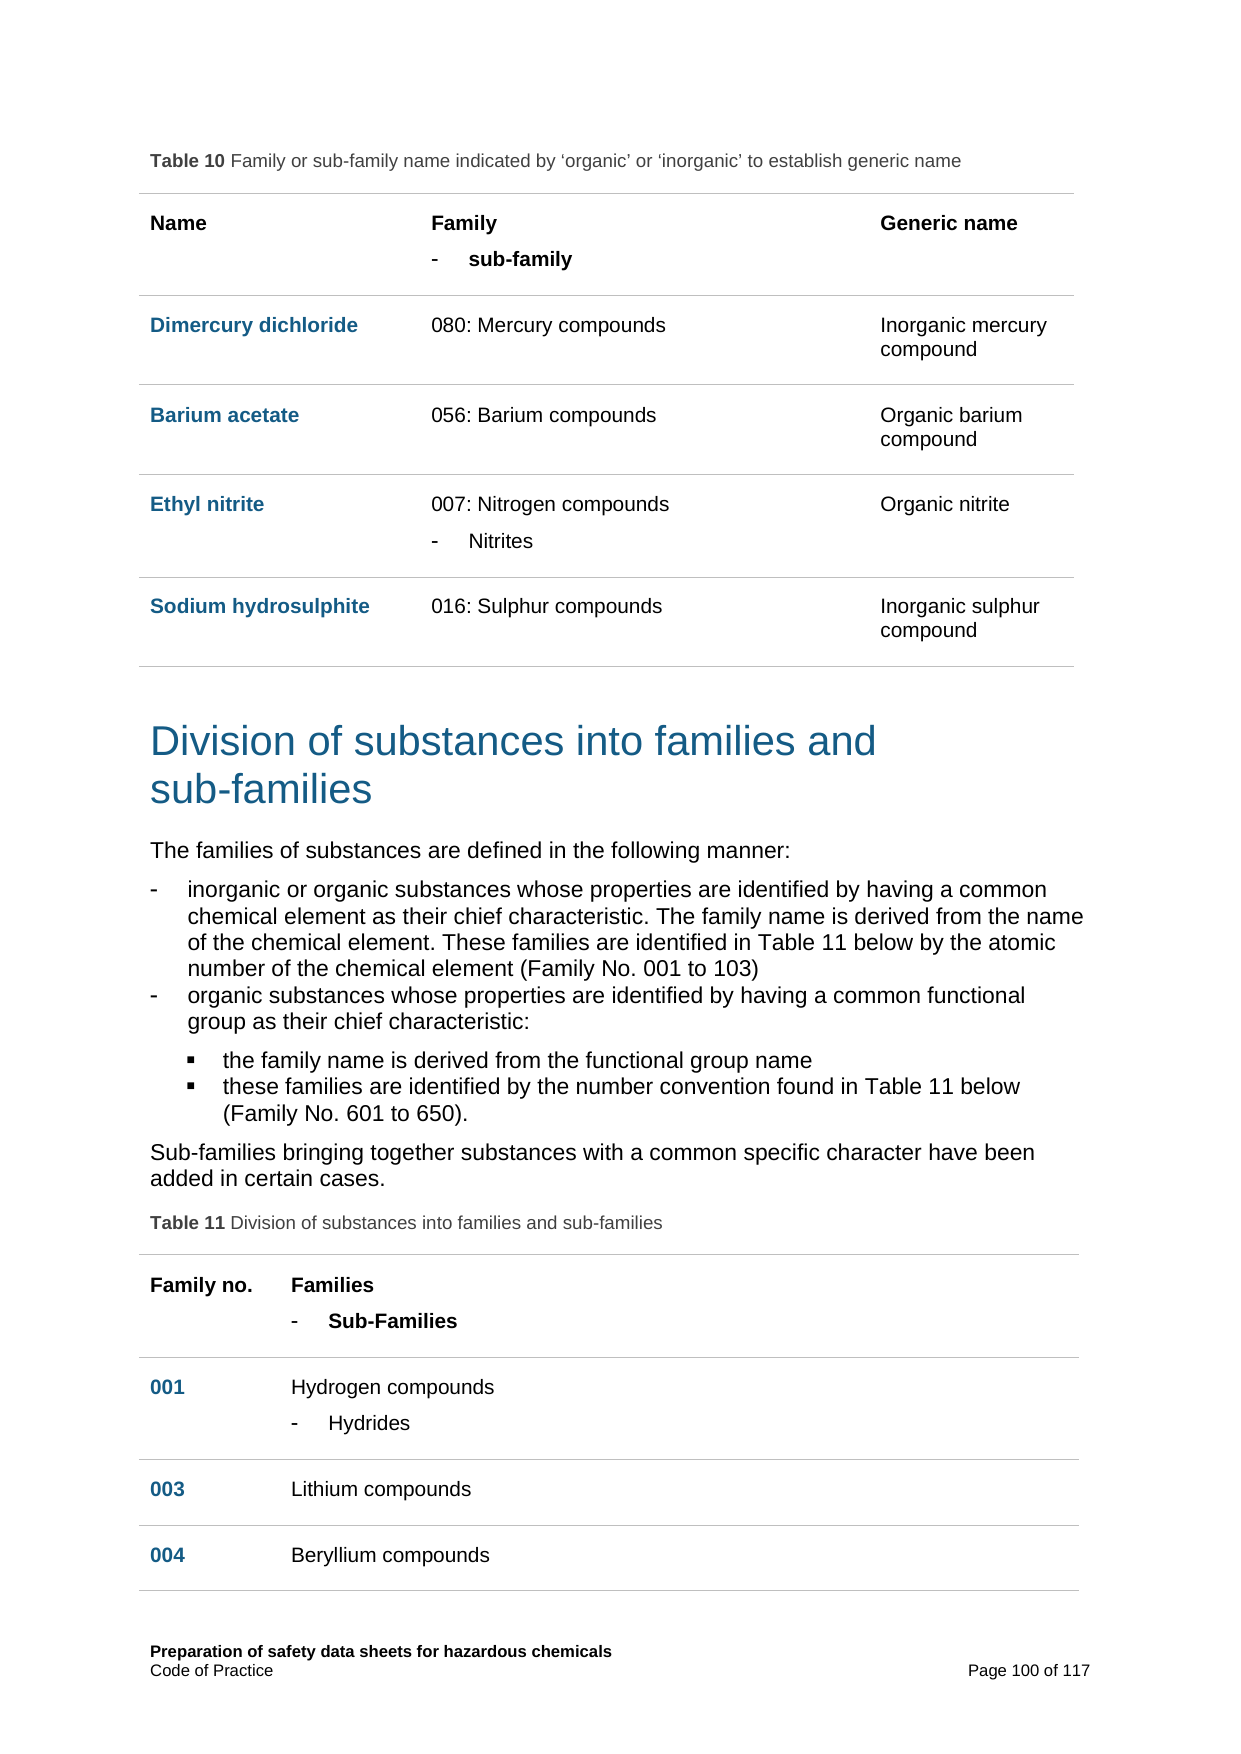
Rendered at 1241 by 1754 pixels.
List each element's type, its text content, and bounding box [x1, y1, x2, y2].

table_header Family sub-family [420, 194, 869, 295]
table_cell Organic barium compound [869, 385, 1074, 474]
table_cell 001 [139, 1358, 279, 1459]
text The families of substances are defined in the following manner: [150, 837, 1090, 864]
list these families are identified by the number convention found in Table 11 below (Family No. 601 to 650). [185, 1073, 1090, 1126]
subtitle Division of substances into families and sub-families [150, 717, 1090, 812]
table_header Name [139, 194, 420, 295]
list organic substances whose properties are identified by having a common functional group as their chief characteristic: [150, 982, 1090, 1034]
table_cell Barium acetate [139, 385, 420, 474]
table_cell 004 [139, 1526, 279, 1590]
table_cell Dimercury dichloride [139, 296, 420, 384]
table_cell 003 [139, 1460, 279, 1525]
table_cell 056: Barium compounds [420, 385, 869, 474]
table_cell 007: Nitrogen compounds Nitrites [420, 475, 869, 576]
table_cell 016: Sulphur compounds [420, 578, 869, 666]
table_cell Organic nitrite [869, 475, 1074, 576]
table_cell Sodium hydrosulphite [139, 578, 420, 666]
table_cell Hydrogen compounds Hydrides [280, 1358, 1079, 1459]
text Table 11 Division of substances into families and sub-families [150, 1212, 1090, 1233]
table_cell Inorganic mercury compound [869, 296, 1074, 384]
text Sub-families bringing together substances with a common specific character have been added in certain cases. [150, 1138, 1090, 1191]
table_cell 080: Mercury compounds [420, 296, 869, 384]
list the family name is derived from the functional group name [185, 1047, 1090, 1073]
table_header Generic name [869, 194, 1074, 295]
table_header Family no. [139, 1255, 279, 1357]
list inorganic or organic substances whose properties are identified by having a common chemical element as their chief characteristic. The family name is derived from the name of the chemical element. These families are identified in Table 11 below by the atomic number of the chemical element (Family No. 001 to 103) [150, 876, 1090, 982]
table_cell Ethyl nitrite [139, 475, 420, 576]
text Table 10 Family or sub-family name indicated by ‘organic’ or ‘inorganic’ to establish generic name [150, 150, 1090, 172]
table_cell Inorganic sulphur compound [869, 578, 1074, 666]
table_cell Lithium compounds [280, 1460, 1079, 1525]
table_cell Beryllium compounds [280, 1526, 1079, 1590]
table_header Families Sub-Families [280, 1255, 1079, 1357]
